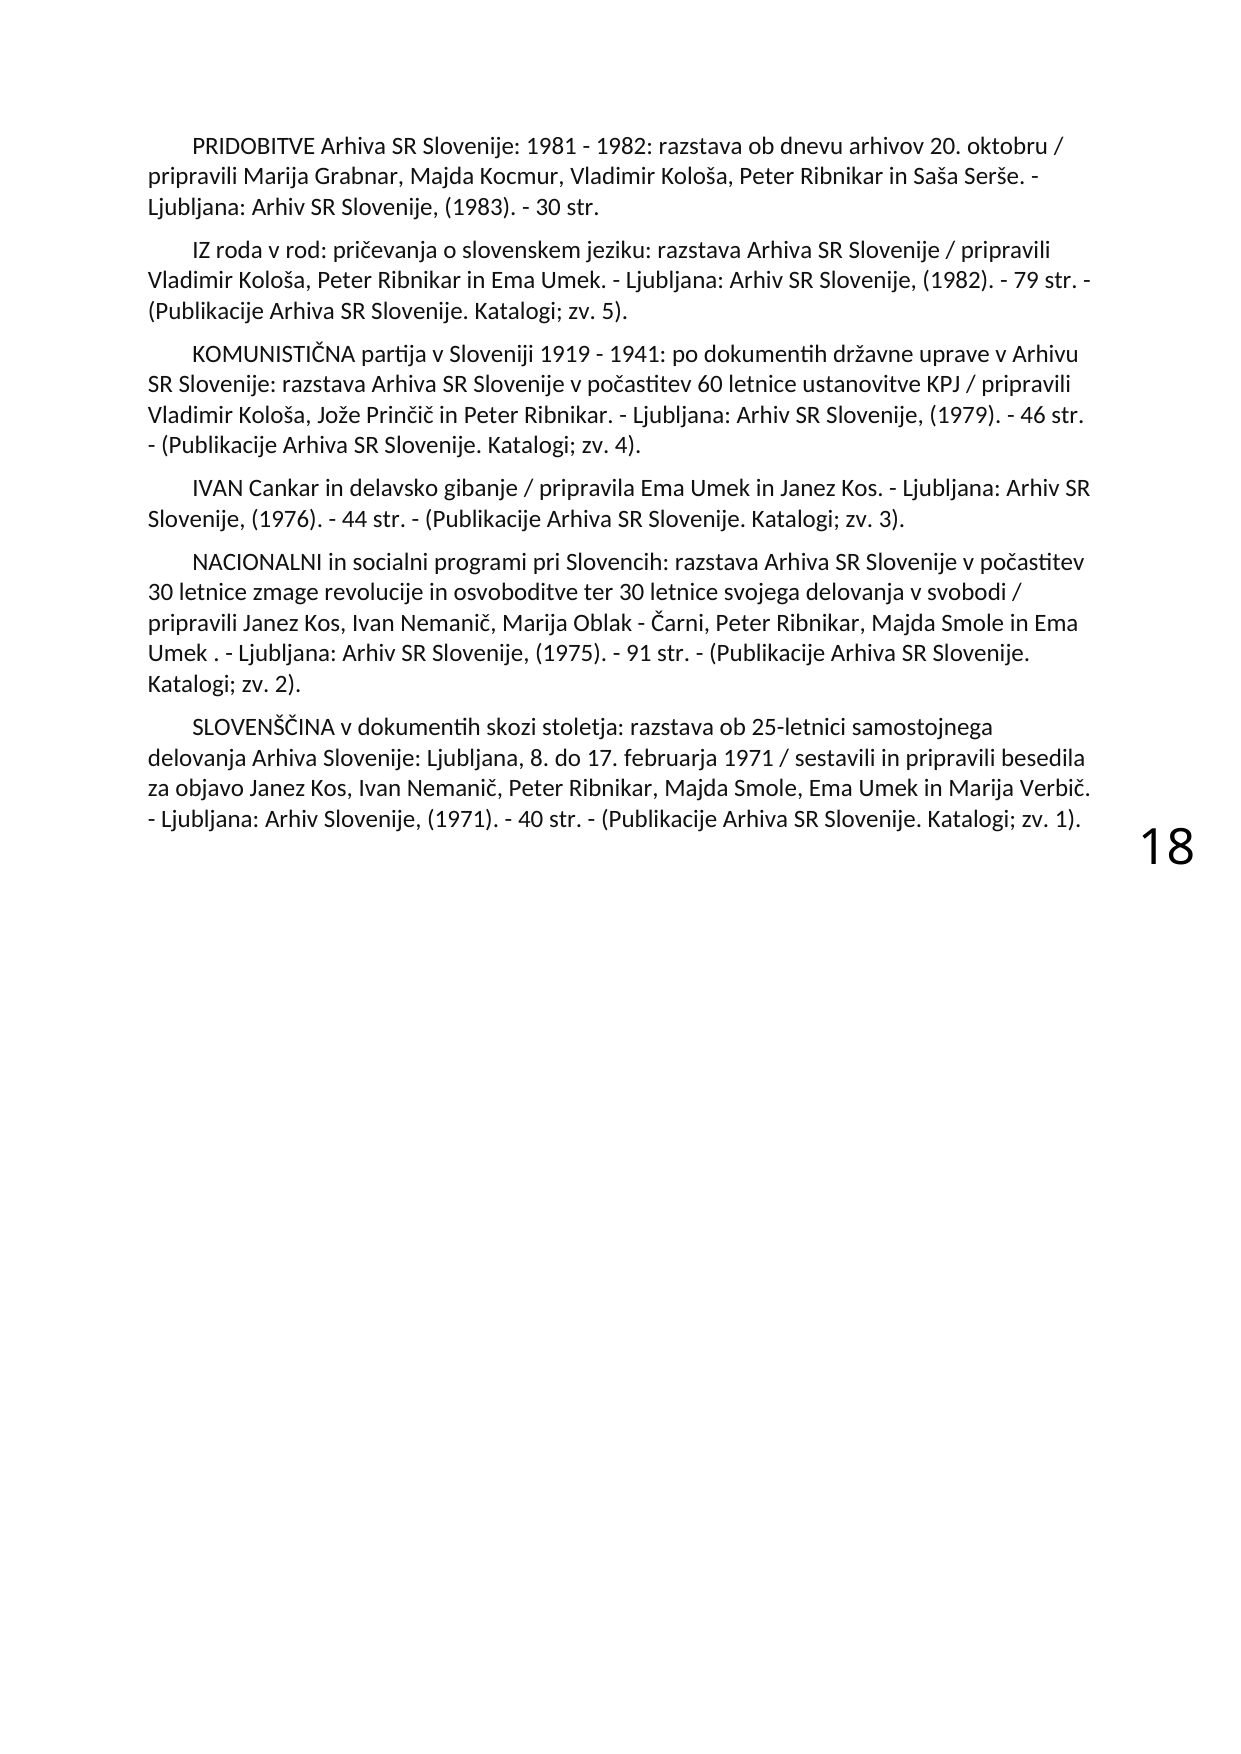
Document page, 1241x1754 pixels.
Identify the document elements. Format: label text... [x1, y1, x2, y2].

text KOMUNISTIČNA partija v Sloveniji 1919 - 1941: po dokumentih državne uprave v Arhivu SR Slovenije: razstava Arhiva SR Slovenije v počastitev 60 letnice ustanovitve KPJ / pripravili Vladimir Kološa, Jože Prinčič in Peter Ribnikar. - Ljubljana: Arhiv SR Slovenije, (1979). - 46 str. - (Publikacije Arhiva SR Slovenije. Katalogi; zv. 4). [148, 338, 1093, 460]
text SLOVENŠČINA v dokumentih skozi stoletja: razstava ob 25-letnici samostojnega delovanja Arhiva Slovenije: Ljubljana, 8. do 17. februarja 1971 / sestavili in pripravili besedila za objavo Janez Kos, Ivan Nemanič, Peter Ribnikar, Majda Smole, Ema Umek in Marija Verbič. - Ljubljana: Arhiv Slovenije, (1971). - 40 str. - (Publikacije Arhiva SR Slovenije. Katalogi; zv. 1). [148, 711, 1093, 833]
text IVAN Cankar in delavsko gibanje / pripravila Ema Umek in Janez Kos. - Ljubljana: Arhiv SR Slovenije, (1976). - 44 str. - (Publikacije Arhiva SR Slovenije. Katalogi; zv. 3). [148, 472, 1093, 533]
text NACIONALNI in socialni programi pri Slovencih: razstava Arhiva SR Slovenije v počastitev 30 letnice zmage revolucije in osvoboditve ter 30 letnice svojega delovanja v svobodi / pripravili Janez Kos, Ivan Nemanič, Marija Oblak - Čarni, Peter Ribnikar, Majda Smole in Ema Umek . - Ljubljana: Arhiv SR Slovenije, (1975). - 91 str. - (Publikacije Arhiva SR Slovenije. Katalogi; zv. 2). [148, 546, 1093, 699]
text PRIDOBITVE Arhiva SR Slovenije: 1981 - 1982: razstava ob dnevu arhivov 20. oktobru / pripravili Marija Grabnar, Majda Kocmur, Vladimir Kološa, Peter Ribnikar in Saša Serše. - Ljubljana: Arhiv SR Slovenije, (1983). - 30 str. [148, 130, 1093, 221]
text IZ roda v rod: pričevanja o slovenskem jeziku: razstava Arhiva SR Slovenije / pripravili Vladimir Kološa, Peter Ribnikar in Ema Umek. - Ljubljana: Arhiv SR Slovenije, (1982). - 79 str. - (Publikacije Arhiva SR Slovenije. Katalogi; zv. 5). [148, 234, 1093, 325]
